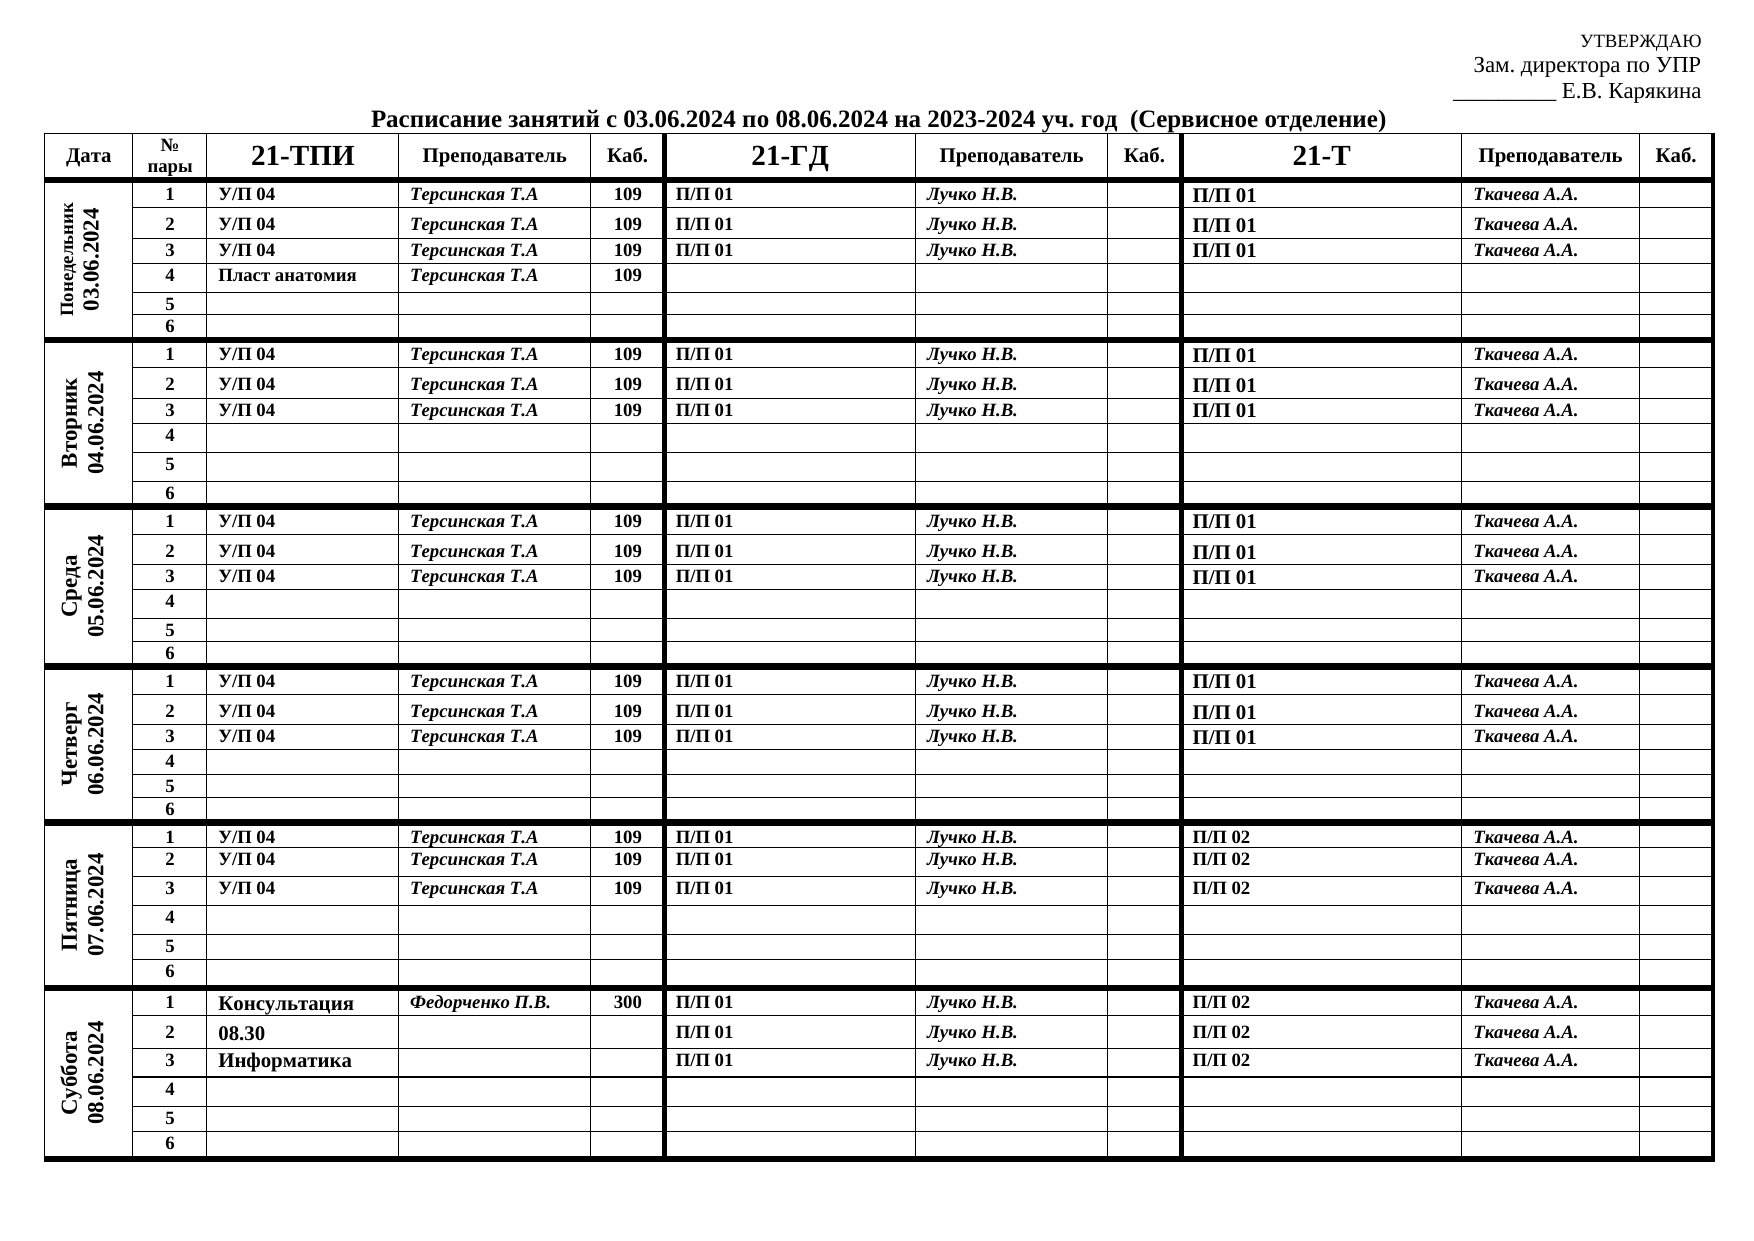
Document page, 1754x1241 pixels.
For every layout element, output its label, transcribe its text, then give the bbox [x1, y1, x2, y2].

table_cell [207, 482, 398, 503]
table_cell [1108, 725, 1179, 749]
table_cell Терсинская Т.А [399, 183, 590, 207]
table_cell Ткачева А.А. [1462, 510, 1639, 533]
table_cell [1108, 1132, 1179, 1156]
table_cell [1640, 565, 1711, 589]
table_cell [1640, 368, 1711, 397]
table_cell 6 [133, 1132, 206, 1156]
table_cell 2 [133, 208, 206, 237]
table_cell П/П 01 [1184, 670, 1461, 693]
table_cell [1640, 399, 1711, 422]
table_cell [591, 619, 662, 641]
table_cell [667, 264, 915, 292]
table_cell 5 [133, 935, 206, 959]
table_header Преподаватель [1462, 134, 1639, 177]
table_header Каб. [591, 134, 662, 177]
table_cell [1184, 315, 1461, 337]
table_cell У/П 04 [207, 877, 398, 905]
table_header Преподаватель [399, 134, 590, 177]
table_cell Понедельник 03.06.2024 [45, 183, 132, 337]
table_cell [399, 590, 590, 618]
table_cell 109 [591, 670, 662, 693]
table_cell 109 [591, 848, 662, 876]
table_cell Четверг 06.06.2024 [45, 670, 132, 819]
table_cell [667, 315, 915, 337]
table_cell П/П 01 [667, 991, 915, 1015]
table_cell [399, 1132, 590, 1156]
table_cell Ткачева А.А. [1462, 877, 1639, 905]
table_cell [667, 935, 915, 959]
table_cell П/П 01 [1184, 239, 1461, 262]
table_cell [1108, 183, 1179, 207]
table_cell Ткачева А.А. [1462, 343, 1639, 367]
table_cell [591, 315, 662, 337]
table_cell 1 [133, 991, 206, 1015]
table_cell 109 [591, 343, 662, 367]
table_cell 3 [133, 239, 206, 262]
table_cell Лучко Н.В. [916, 535, 1107, 564]
table_cell [667, 1132, 915, 1156]
table_cell 4 [133, 906, 206, 934]
table_cell [1640, 239, 1711, 262]
table_cell П/П 01 [667, 239, 915, 262]
table_cell [916, 590, 1107, 618]
table_cell 109 [591, 725, 662, 749]
table_cell Терсинская Т.А [399, 343, 590, 367]
table_cell 1 [133, 343, 206, 367]
table_cell 2 [133, 368, 206, 397]
table_cell Лучко Н.В. [916, 725, 1107, 749]
table_cell У/П 04 [207, 239, 398, 262]
table_cell 4 [133, 750, 206, 774]
table_cell [591, 1078, 662, 1106]
table_cell [207, 293, 398, 314]
table_cell [399, 750, 590, 774]
table_cell [1108, 399, 1179, 422]
table_cell 109 [591, 565, 662, 589]
table_cell 109 [591, 510, 662, 533]
table_cell [667, 619, 915, 641]
table_cell [916, 935, 1107, 959]
table_cell [1640, 642, 1711, 663]
table_cell [1640, 848, 1711, 876]
table_cell 3 [133, 399, 206, 422]
table_cell [667, 590, 915, 618]
table_cell [399, 1078, 590, 1106]
table_cell [1462, 775, 1639, 797]
table_cell Лучко Н.В. [916, 565, 1107, 589]
table_cell Ткачева А.А. [1462, 368, 1639, 397]
table_cell У/П 04 [207, 183, 398, 207]
table_cell 1 [133, 183, 206, 207]
table_cell [1640, 670, 1711, 693]
table_cell [667, 1107, 915, 1131]
table_cell [1108, 848, 1179, 876]
table_cell П/П 01 [667, 183, 915, 207]
table_cell [1640, 826, 1711, 847]
table_cell [1462, 642, 1639, 663]
table_cell [207, 619, 398, 641]
table_cell 5 [133, 1107, 206, 1131]
table_cell П/П 01 [667, 1016, 915, 1047]
table_cell 6 [133, 798, 206, 819]
table_cell [1640, 264, 1711, 292]
table_cell [1462, 1078, 1639, 1106]
table_cell 109 [591, 264, 662, 292]
table_cell [1108, 565, 1179, 589]
table_cell [207, 906, 398, 934]
table_cell У/П 04 [207, 368, 398, 397]
table_cell [1108, 535, 1179, 564]
table_cell [1184, 293, 1461, 314]
table_cell 300 [591, 991, 662, 1015]
table_cell П/П 01 [667, 368, 915, 397]
table_cell П/П 02 [1184, 1049, 1461, 1076]
table_cell [591, 775, 662, 797]
table_cell [1184, 798, 1461, 819]
table_cell Федорченко П.В. [399, 991, 590, 1015]
table_cell П/П 01 [1184, 183, 1461, 207]
table_cell [1108, 368, 1179, 397]
table_cell П/П 01 [667, 208, 915, 237]
table_cell Суббота 08.06.2024 [45, 991, 132, 1156]
table_cell [1108, 1049, 1179, 1076]
table_cell [1462, 315, 1639, 337]
table_cell [591, 1107, 662, 1131]
table_cell 109 [591, 826, 662, 847]
table_cell [1184, 482, 1461, 503]
table_cell [667, 453, 915, 481]
table_cell [1108, 619, 1179, 641]
table_cell 4 [133, 1078, 206, 1106]
table_cell [1640, 535, 1711, 564]
table_cell Лучко Н.В. [916, 399, 1107, 422]
table_cell [1640, 991, 1711, 1015]
table_cell Ткачева А.А. [1462, 670, 1639, 693]
table_cell П/П 01 [667, 826, 915, 847]
table_cell [667, 775, 915, 797]
table_cell [667, 482, 915, 503]
table_cell Ткачева А.А. [1462, 535, 1639, 564]
table_cell Ткачева А.А. [1462, 695, 1639, 724]
table_cell П/П 01 [1184, 695, 1461, 724]
table_cell [1462, 798, 1639, 819]
table_cell [1184, 1078, 1461, 1106]
table_cell У/П 04 [207, 848, 398, 876]
table_cell [916, 1132, 1107, 1156]
table_cell [1184, 750, 1461, 774]
table_cell [1640, 1107, 1711, 1131]
table_cell [916, 619, 1107, 641]
table_cell Ткачева А.А. [1462, 239, 1639, 262]
table_cell [399, 424, 590, 452]
table_cell [1108, 642, 1179, 663]
table_cell 1 [133, 510, 206, 533]
table_cell П/П 01 [1184, 368, 1461, 397]
table_cell Терсинская Т.А [399, 264, 590, 292]
table_cell [399, 1107, 590, 1131]
table_cell [1184, 1107, 1461, 1131]
table_cell Лучко Н.В. [916, 343, 1107, 367]
table_cell 3 [133, 1049, 206, 1076]
table_cell Пласт анатомия [207, 264, 398, 292]
table_cell [1108, 239, 1179, 262]
table_cell [1640, 293, 1711, 314]
table_cell [207, 1107, 398, 1131]
table_cell [1108, 798, 1179, 819]
table_cell [1640, 424, 1711, 452]
table_cell 109 [591, 239, 662, 262]
table_cell Терсинская Т.А [399, 208, 590, 237]
table_cell 109 [591, 368, 662, 397]
table_cell [1184, 935, 1461, 959]
table_cell [916, 424, 1107, 452]
table_cell [207, 1078, 398, 1106]
table_cell П/П 01 [1184, 343, 1461, 367]
table_cell У/П 04 [207, 565, 398, 589]
table_cell П/П 02 [1184, 877, 1461, 905]
table_cell [1184, 642, 1461, 663]
table_cell [1462, 960, 1639, 984]
table_cell [1462, 590, 1639, 618]
table_cell [399, 775, 590, 797]
text Расписание занятий с 03.06.2024 по 08.06.2024 на 2023-2024 уч. год (Сервисное отделение) [59, 104, 1698, 133]
table_cell Лучко Н.В. [916, 991, 1107, 1015]
table_cell П/П 01 [1184, 399, 1461, 422]
table_cell Консультация [207, 991, 398, 1015]
table_cell [667, 750, 915, 774]
table_cell [916, 642, 1107, 663]
table_cell 3 [133, 877, 206, 905]
table_cell 6 [133, 642, 206, 663]
table_cell [399, 482, 590, 503]
table_cell [1640, 798, 1711, 819]
table_cell [591, 750, 662, 774]
table_cell У/П 04 [207, 399, 398, 422]
table_cell [1108, 1107, 1179, 1131]
table_cell Лучко Н.В. [916, 208, 1107, 237]
table_cell [399, 906, 590, 934]
table_cell П/П 02 [1184, 1016, 1461, 1047]
table_cell [399, 619, 590, 641]
table_cell [916, 482, 1107, 503]
table_cell [1184, 424, 1461, 452]
table_cell [916, 315, 1107, 337]
table_cell [1108, 1016, 1179, 1047]
table_cell [399, 453, 590, 481]
table_cell [1108, 208, 1179, 237]
table_cell У/П 04 [207, 343, 398, 367]
table_cell 5 [133, 453, 206, 481]
table_cell 6 [133, 482, 206, 503]
table_cell [1640, 935, 1711, 959]
table_cell П/П 01 [667, 535, 915, 564]
table_cell 2 [133, 535, 206, 564]
table_header Дата [45, 134, 132, 177]
table_cell П/П 01 [667, 725, 915, 749]
table_cell [1108, 775, 1179, 797]
table_cell 109 [591, 183, 662, 207]
table_cell Лучко Н.В. [916, 368, 1107, 397]
table_cell [1108, 482, 1179, 503]
table_cell [667, 642, 915, 663]
table_cell П/П 01 [667, 877, 915, 905]
table_cell [207, 775, 398, 797]
table_cell Лучко Н.В. [916, 826, 1107, 847]
table_cell Среда 05.06.2024 [45, 510, 132, 663]
table_cell [916, 1078, 1107, 1106]
table_cell [1640, 343, 1711, 367]
table_cell [399, 798, 590, 819]
table_cell [667, 1078, 915, 1106]
table_cell У/П 04 [207, 535, 398, 564]
table_cell [207, 453, 398, 481]
table_cell [591, 293, 662, 314]
table_cell Ткачева А.А. [1462, 1016, 1639, 1047]
table_cell 4 [133, 590, 206, 618]
table_header Каб. [1108, 134, 1179, 177]
table_cell Терсинская Т.А [399, 535, 590, 564]
table_cell [591, 935, 662, 959]
table_cell [1184, 619, 1461, 641]
table_cell [1108, 453, 1179, 481]
table_cell [1108, 750, 1179, 774]
table_cell [1108, 590, 1179, 618]
table_cell 3 [133, 725, 206, 749]
table_cell 5 [133, 775, 206, 797]
table_header Каб. [1640, 134, 1711, 177]
table_cell [1640, 1078, 1711, 1106]
table_header 21-ГД [667, 134, 915, 177]
table_cell П/П 01 [667, 695, 915, 724]
text _________ Е.В. Карякина [59, 77, 1701, 104]
table_cell Ткачева А.А. [1462, 208, 1639, 237]
table_cell 4 [133, 424, 206, 452]
table_cell [1108, 1078, 1179, 1106]
table_cell [1462, 293, 1639, 314]
table_cell П/П 01 [667, 399, 915, 422]
text Зам. директора по УПР [59, 51, 1701, 77]
table_cell [1640, 590, 1711, 618]
table_cell [591, 1049, 662, 1076]
table_cell [1184, 453, 1461, 481]
table_cell [1640, 453, 1711, 481]
table_cell П/П 01 [1184, 535, 1461, 564]
table_cell 109 [591, 399, 662, 422]
table_cell Терсинская Т.А [399, 565, 590, 589]
table_cell Терсинская Т.А [399, 826, 590, 847]
table_cell [1462, 453, 1639, 481]
table_cell [1640, 482, 1711, 503]
table_cell [1462, 424, 1639, 452]
table_cell П/П 01 [1184, 725, 1461, 749]
table_cell П/П 01 [667, 565, 915, 589]
table_cell П/П 01 [667, 343, 915, 367]
table_cell [1108, 960, 1179, 984]
table_cell Ткачева А.А. [1462, 991, 1639, 1015]
table_cell [1462, 1132, 1639, 1156]
table_cell [1640, 1016, 1711, 1047]
table_cell [1108, 906, 1179, 934]
table_cell Лучко Н.В. [916, 695, 1107, 724]
table_cell [667, 906, 915, 934]
table_cell [207, 424, 398, 452]
table_cell 08.30 [207, 1016, 398, 1047]
table_cell 5 [133, 619, 206, 641]
table_cell Информатика [207, 1049, 398, 1076]
table_cell Терсинская Т.А [399, 695, 590, 724]
table_cell [1640, 315, 1711, 337]
table_cell Терсинская Т.А [399, 368, 590, 397]
table_cell Терсинская Т.А [399, 725, 590, 749]
table_cell [207, 750, 398, 774]
table_cell Ткачева А.А. [1462, 848, 1639, 876]
table_cell Лучко Н.В. [916, 877, 1107, 905]
table_cell [1184, 960, 1461, 984]
table_cell [1184, 590, 1461, 618]
table_cell [1462, 906, 1639, 934]
table_cell Лучко Н.В. [916, 1049, 1107, 1076]
table_cell [916, 775, 1107, 797]
table_cell [1462, 935, 1639, 959]
table_cell [1640, 619, 1711, 641]
table_cell 2 [133, 695, 206, 724]
table_cell Ткачева А.А. [1462, 826, 1639, 847]
table_cell Терсинская Т.А [399, 399, 590, 422]
table_cell П/П 01 [667, 670, 915, 693]
table_cell [1108, 991, 1179, 1015]
table_cell [1640, 775, 1711, 797]
table_cell [207, 590, 398, 618]
table_cell 6 [133, 315, 206, 337]
text УТВЕРЖДАЮ [59, 29, 1701, 51]
table_cell [591, 960, 662, 984]
table_cell Пятница 07.06.2024 [45, 826, 132, 984]
table_cell [667, 424, 915, 452]
table_cell Лучко Н.В. [916, 848, 1107, 876]
table_cell [207, 1132, 398, 1156]
table_cell [1184, 264, 1461, 292]
table_cell [1640, 1132, 1711, 1156]
table_cell [1108, 315, 1179, 337]
table_cell Лучко Н.В. [916, 670, 1107, 693]
table_cell П/П 01 [1184, 208, 1461, 237]
table_cell [1640, 695, 1711, 724]
table_cell [399, 935, 590, 959]
table_cell [399, 1049, 590, 1076]
table_cell [916, 750, 1107, 774]
table_cell [1462, 750, 1639, 774]
table_cell [667, 293, 915, 314]
table_cell [1640, 877, 1711, 905]
table_cell [1462, 1107, 1639, 1131]
table_cell [1640, 510, 1711, 533]
table_cell [399, 960, 590, 984]
table_cell [591, 453, 662, 481]
table_cell 6 [133, 960, 206, 984]
table_cell Терсинская Т.А [399, 239, 590, 262]
table_cell Лучко Н.В. [916, 183, 1107, 207]
table_cell У/П 04 [207, 670, 398, 693]
table_cell 109 [591, 535, 662, 564]
table_cell [1108, 695, 1179, 724]
table_cell П/П 02 [1184, 848, 1461, 876]
table_cell [591, 1132, 662, 1156]
table_cell [399, 1016, 590, 1047]
table_cell Лучко Н.В. [916, 1016, 1107, 1047]
table_cell 109 [591, 695, 662, 724]
table_cell [1640, 1049, 1711, 1076]
table_cell 1 [133, 670, 206, 693]
table_cell [1108, 424, 1179, 452]
table_cell [591, 798, 662, 819]
table_cell [207, 315, 398, 337]
table_cell Терсинская Т.А [399, 670, 590, 693]
table_cell [916, 906, 1107, 934]
table_cell П/П 02 [1184, 826, 1461, 847]
table_cell [1184, 775, 1461, 797]
table_cell П/П 02 [1184, 991, 1461, 1015]
table_cell [1640, 183, 1711, 207]
table_cell [916, 453, 1107, 481]
table_cell [591, 642, 662, 663]
table_cell 109 [591, 208, 662, 237]
table_cell [1640, 725, 1711, 749]
table_cell Ткачева А.А. [1462, 725, 1639, 749]
table_cell 3 [133, 565, 206, 589]
table_cell 109 [591, 877, 662, 905]
table_cell Ткачева А.А. [1462, 183, 1639, 207]
table_cell Терсинская Т.А [399, 877, 590, 905]
table_cell [1462, 482, 1639, 503]
table_cell П/П 01 [667, 848, 915, 876]
table_cell [1108, 293, 1179, 314]
table_cell Ткачева А.А. [1462, 565, 1639, 589]
table_header 21-Т [1184, 134, 1461, 177]
table_cell П/П 01 [1184, 510, 1461, 533]
table_cell [916, 1107, 1107, 1131]
table_cell [916, 960, 1107, 984]
table_cell [1108, 264, 1179, 292]
table_cell [591, 590, 662, 618]
table_cell [1108, 343, 1179, 367]
table_cell [207, 798, 398, 819]
table_cell [399, 315, 590, 337]
table_header Преподаватель [916, 134, 1107, 177]
table_cell [399, 642, 590, 663]
table_cell [1184, 906, 1461, 934]
table_header № пары [133, 134, 206, 177]
table_cell [591, 906, 662, 934]
table_cell Вторник 04.06.2024 [45, 343, 132, 503]
table_cell У/П 04 [207, 208, 398, 237]
table_cell [1108, 826, 1179, 847]
table_cell [1462, 264, 1639, 292]
table_cell Лучко Н.В. [916, 510, 1107, 533]
table_cell [1462, 619, 1639, 641]
table_cell [1640, 750, 1711, 774]
table_cell [591, 1016, 662, 1047]
table_header 21-ТПИ [207, 134, 398, 177]
table_cell [399, 293, 590, 314]
table_cell [591, 424, 662, 452]
table_cell 5 [133, 293, 206, 314]
table_cell У/П 04 [207, 695, 398, 724]
table_cell [667, 960, 915, 984]
table_cell [1108, 935, 1179, 959]
table_cell [207, 935, 398, 959]
table_cell [1640, 906, 1711, 934]
table_cell Ткачева А.А. [1462, 1049, 1639, 1076]
table_cell [1108, 510, 1179, 533]
table_cell У/П 04 [207, 826, 398, 847]
table_cell [1640, 960, 1711, 984]
table_cell [591, 482, 662, 503]
table_cell Лучко Н.В. [916, 239, 1107, 262]
table_cell Ткачева А.А. [1462, 399, 1639, 422]
table_cell Терсинская Т.А [399, 848, 590, 876]
table_cell 2 [133, 1016, 206, 1047]
table_cell [1108, 877, 1179, 905]
table_cell П/П 01 [1184, 565, 1461, 589]
table_cell П/П 01 [667, 1049, 915, 1076]
table_cell У/П 04 [207, 725, 398, 749]
table_cell У/П 04 [207, 510, 398, 533]
table_cell [667, 798, 915, 819]
table_cell [207, 960, 398, 984]
table_cell Терсинская Т.А [399, 510, 590, 533]
table_cell [1108, 670, 1179, 693]
table_cell [916, 798, 1107, 819]
table_cell 1 [133, 826, 206, 847]
table_cell 4 [133, 264, 206, 292]
table_cell [916, 264, 1107, 292]
table_cell [916, 293, 1107, 314]
table_cell [1184, 1132, 1461, 1156]
table_cell П/П 01 [667, 510, 915, 533]
table_cell [207, 642, 398, 663]
table_cell [1640, 208, 1711, 237]
table_cell 2 [133, 848, 206, 876]
